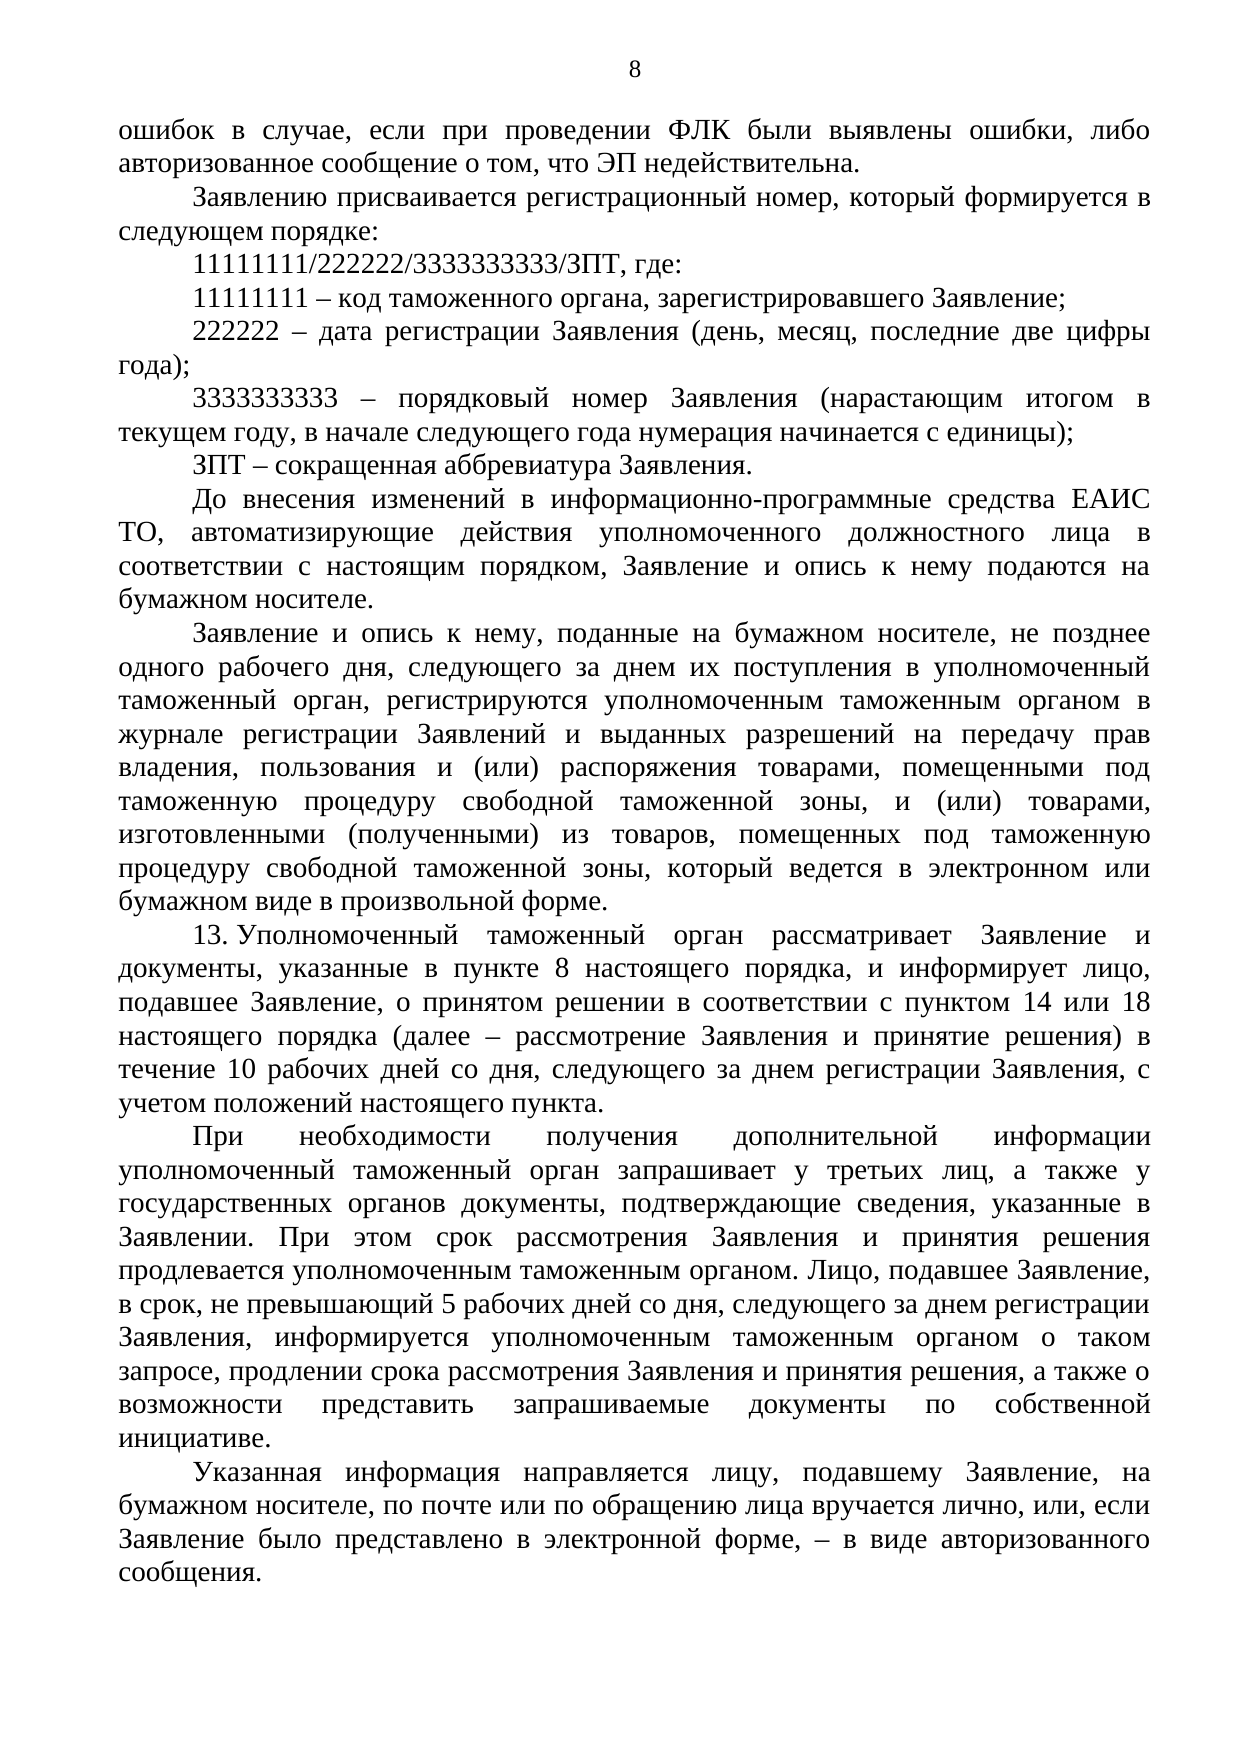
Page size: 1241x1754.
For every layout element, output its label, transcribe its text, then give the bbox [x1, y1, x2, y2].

text Заявлению присваивается регистрационный номер, который формируется в следующем порядке: [118, 179, 1152, 246]
text При необходимости получения дополнительной информации уполномоченный таможенный орган запрашивает у третьих лиц, а также у государственных органов документы, подтверждающие сведения, указанные в Заявлении. При этом срок рассмотрения Заявления и принятия решения продлевается уполномоченным таможенным органом. Лицо, подавшее Заявление, в срок, не превышающий 5 рабочих дней со дня, следующего за днем регистрации Заявления, информируется уполномоченным таможенным органом о таком запросе, продлении срока рассмотрения Заявления и принятия решения, а также о возможности представить запрашиваемые документы по собственной инициативе. [118, 1118, 1152, 1454]
text 13. Уполномоченный таможенный орган рассматривает Заявление и документы, указанные в пункте 8 настоящего порядка, и информирует лицо, подавшее Заявление, о принятом решении в соответствии с пунктом 14 или 18 настоящего порядка (далее – рассмотрение Заявления и принятие решения) в течение 10 рабочих дней со дня, следующего за днем регистрации Заявления, с учетом положений настоящего пункта. [118, 917, 1152, 1118]
text 222222 – дата регистрации Заявления (день, месяц, последние две цифры года); [118, 313, 1152, 380]
text 11111111 – код таможенного органа, зарегистрировавшего Заявление; [118, 280, 1152, 313]
text Указанная информация направляется лицу, подавшему Заявление, на бумажном носителе, по почте или по обращению лица вручается лично, или, если Заявление было представлено в электронной форме, – в виде авторизованного сообщения. [118, 1454, 1152, 1588]
text До внесения изменений в информационно-программные средства ЕАИС ТО, автоматизирующие действия уполномоченного должностного лица в соответствии с настоящим порядком, Заявление и опись к нему подаются на бумажном носителе. [118, 481, 1152, 615]
text 3333333333 – порядковый номер Заявления (нарастающим итогом в текущем году, в начале следующего года нумерация начинается с единицы); [118, 380, 1152, 447]
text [118, 112, 1152, 179]
text Заявление и опись к нему, поданные на бумажном носителе, не позднее одного рабочего дня, следующего за днем их поступления в уполномоченный таможенный орган, регистрируются уполномоченным таможенным органом в журнале регистрации Заявлений и выданных разрешений на передачу прав владения, пользования и (или) распоряжения товарами, помещенными под таможенную процедуру свободной таможенной зоны, и (или) товарами, изготовленными (полученными) из товаров, помещенных под таможенную процедуру свободной таможенной зоны, который ведется в электронном или бумажном виде в произвольной форме. [118, 615, 1152, 917]
text ЗПТ – сокращенная аббревиатура Заявления. [118, 447, 1152, 481]
text 11111111/222222/3333333333/ЗПТ, где: [118, 246, 1152, 280]
